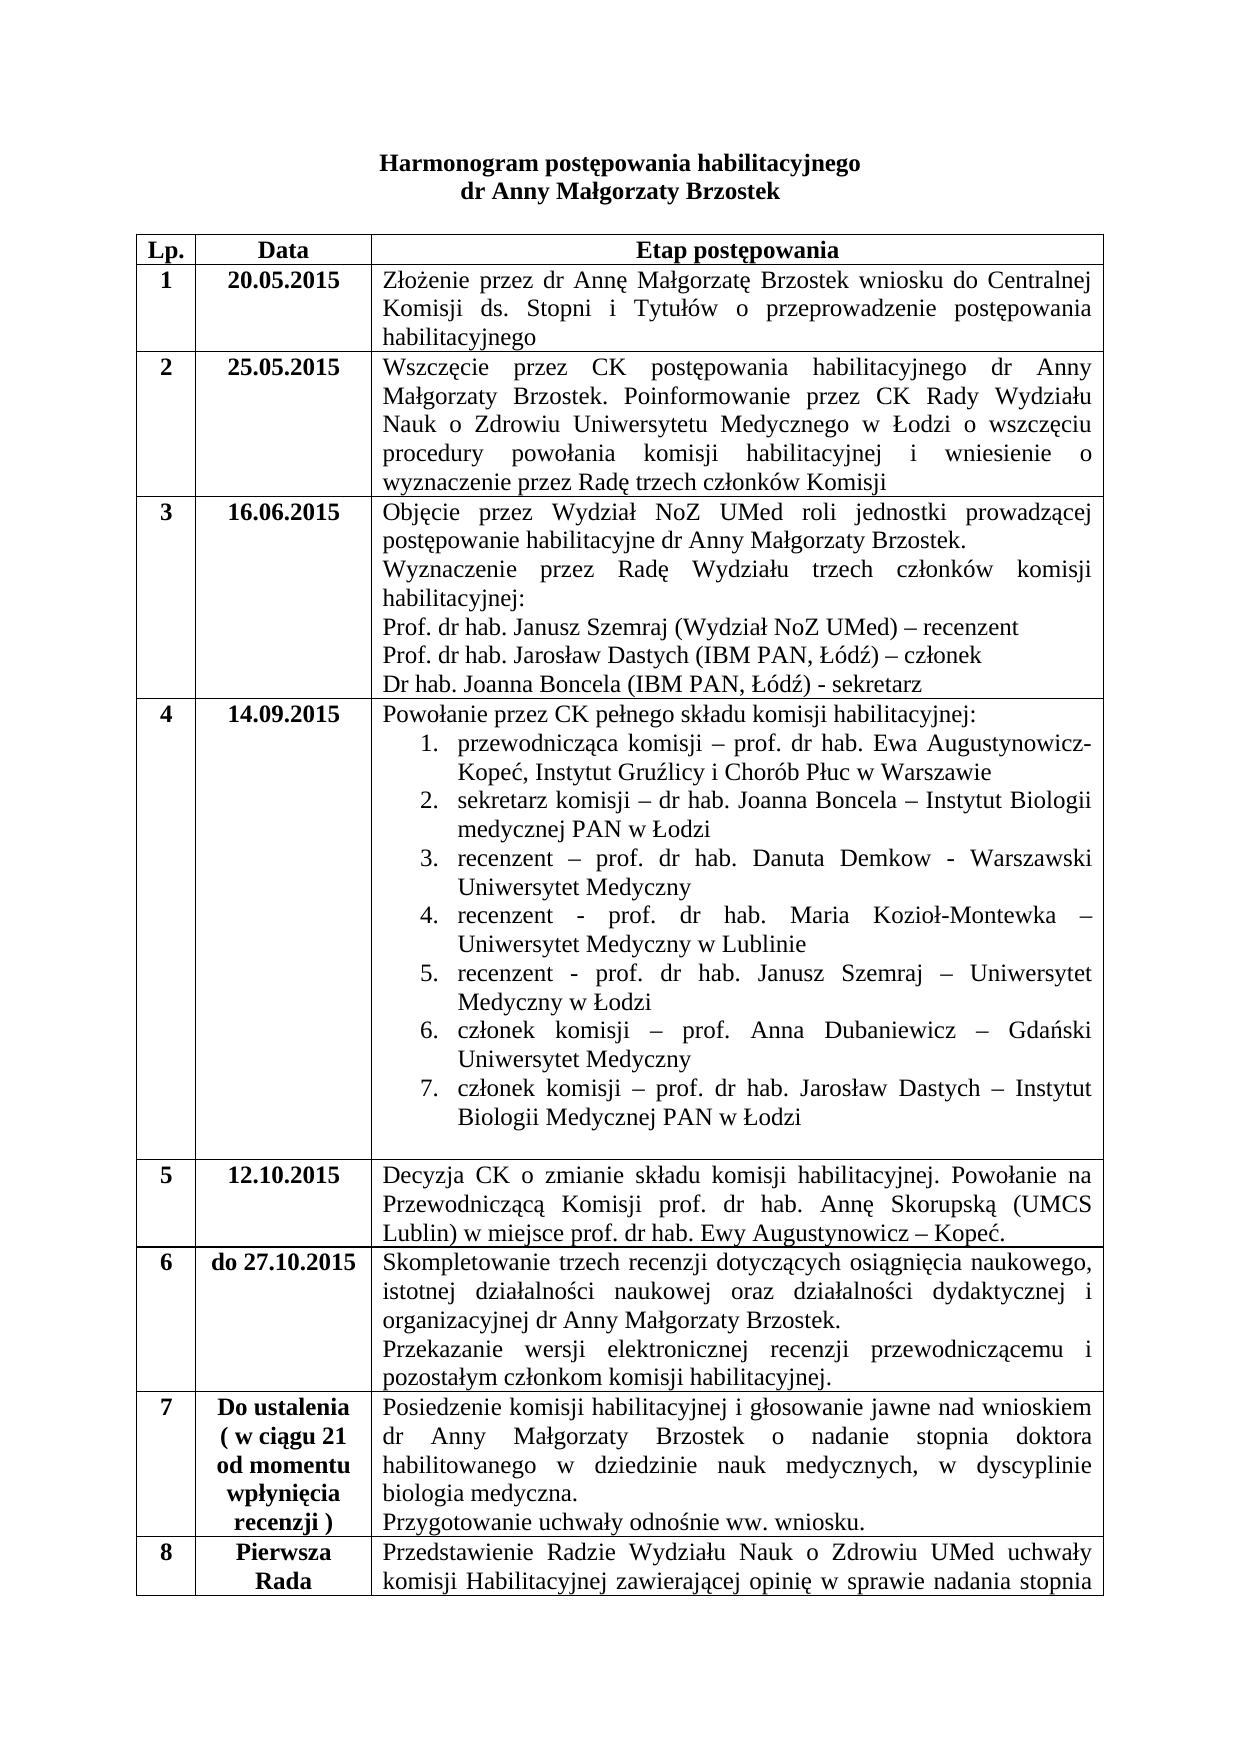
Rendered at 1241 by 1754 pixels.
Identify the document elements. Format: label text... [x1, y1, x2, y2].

table_header Etap postępowania [372, 235, 1103, 264]
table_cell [372, 1537, 1103, 1594]
table_cell 25.05.2015 [196, 352, 371, 496]
table_cell 14.09.2015 [196, 699, 371, 1159]
table_cell 6 [137, 1248, 195, 1391]
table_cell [196, 1537, 371, 1594]
table_cell 20.05.2015 [196, 265, 371, 351]
table_cell 2 [137, 352, 195, 496]
table_header Lp. [137, 235, 195, 264]
table_cell Wszczęcie przez CK postępowania habilitacyjnego dr Anny Małgorzaty Brzostek. Poinformowanie przez CK Rady Wydziału Nauk o Zdrowiu Uniwersytetu Medycznego w Łodzi o wszczęciu procedury powołania komisji habilitacyjnej i wniesienie o wyznaczenie przez Radę trzech członków Komisji [372, 352, 1103, 496]
table_cell 16.06.2015 [196, 497, 371, 698]
table_cell Decyzja CK o zmianie składu komisji habilitacyjnej. Powołanie na Przewodniczącą Komisji prof. dr hab. Annę Skorupską (UMCS Lublin) w miejsce prof. dr hab. Ewy Augustynowicz – Kopeć. [372, 1160, 1103, 1246]
table_cell do 27.10.2015 [196, 1248, 371, 1391]
table_cell 7 [137, 1392, 195, 1536]
table_cell 8 [137, 1537, 195, 1594]
table_cell Złożenie przez dr Annę Małgorzatę Brzostek wniosku do Centralnej Komisji ds. Stopni i Tytułów o przeprowadzenie postępowania habilitacyjnego [372, 265, 1103, 351]
text Harmonogram postępowania habilitacyjnego [148, 148, 1093, 176]
text dr Anny Małgorzaty Brzostek [148, 176, 1093, 205]
table_cell 1 [137, 265, 195, 351]
table_cell Do ustalenia ( w ciągu 21 od momentu wpłynięcia recenzji ) [196, 1392, 371, 1536]
table_cell 4 [137, 699, 195, 1159]
table_cell Objęcie przez Wydział NoZ UMed roli jednostki prowadzącej postępowanie habilitacyjne dr Anny Małgorzaty Brzostek. Wyznaczenie przez Radę Wydziału trzech członków komisji habilitacyjnej: Prof. dr hab. Janusz Szemraj (Wydział NoZ UMed) – recenzent Prof. dr hab. Jarosław Dastych (IBM PAN, Łódź) – członek Dr hab. Joanna Boncela (IBM PAN, Łódź) - sekretarz [372, 497, 1103, 698]
table_cell Posiedzenie komisji habilitacyjnej i głosowanie jawne nad wnioskiem dr Anny Małgorzaty Brzostek o nadanie stopnia doktora habilitowanego w dziedzinie nauk medycznych, w dyscyplinie biologia medyczna. Przygotowanie uchwały odnośnie ww. wniosku. [372, 1392, 1103, 1536]
table_cell Skompletowanie trzech recenzji dotyczących osiągnięcia naukowego, istotnej działalności naukowej oraz działalności dydaktycznej i organizacyjnej dr Anny Małgorzaty Brzostek. Przekazanie wersji elektronicznej recenzji przewodniczącemu i pozostałym członkom komisji habilitacyjnej. [372, 1248, 1103, 1391]
table_cell 3 [137, 497, 195, 698]
table_header Data [196, 235, 371, 264]
table_cell 12.10.2015 [196, 1160, 371, 1246]
table_cell 5 [137, 1160, 195, 1246]
table_cell Powołanie przez CK pełnego składu komisji habilitacyjnej: przewodnicząca komisji – prof. dr hab. Ewa Augustynowicz-Kopeć, Instytut Gruźlicy i Chorób Płuc w Warszawie sekretarz komisji – dr hab. Joanna Boncela – Instytut Biologii medycznej PAN w Łodzi recenzent – prof. dr hab. Danuta Demkow - Warszawski Uniwersytet Medyczny recenzent - prof. dr hab. Maria Kozioł-Montewka – Uniwersytet Medyczny w Lublinie recenzent - prof. dr hab. Janusz Szemraj – Uniwersytet Medyczny w Łodzi członek komisji – prof. Anna Dubaniewicz – Gdański Uniwersytet Medyczny członek komisji – prof. dr hab. Jarosław Dastych – Instytut Biologii Medycznej PAN w Łodzi [372, 699, 1103, 1159]
